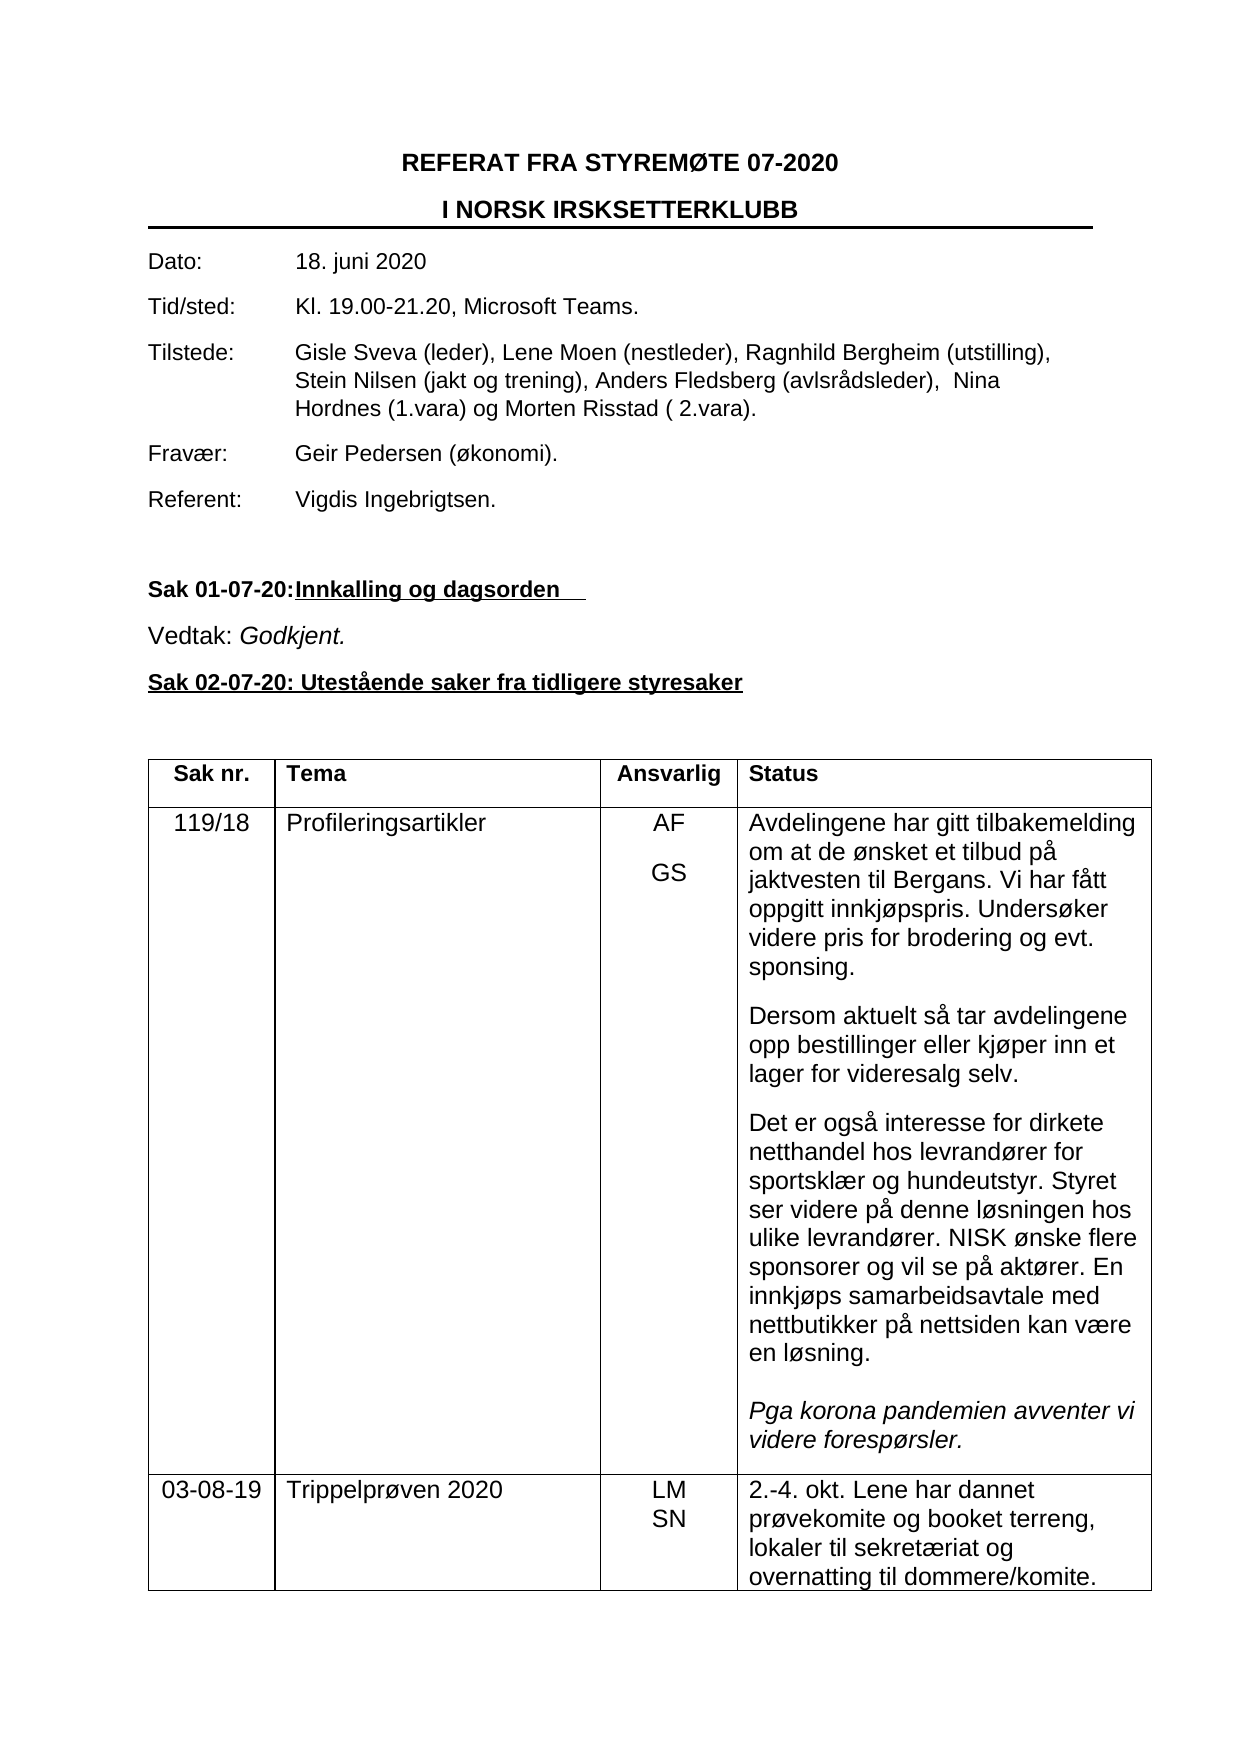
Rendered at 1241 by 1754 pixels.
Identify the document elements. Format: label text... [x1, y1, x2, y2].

text Fravær: Geir Pedersen (økonomi). [148, 440, 1093, 467]
text Vedtak: Godkjent. [148, 621, 1093, 649]
table_cell LM SN [601, 1475, 737, 1590]
table_cell 03-08-19 [149, 1475, 274, 1590]
table_header Tema [276, 760, 600, 807]
table_header Ansvarlig [601, 760, 737, 807]
text Sak 01-07-20: Innkalling og dagsorden [148, 576, 1093, 602]
text Dato: 18. juni 2020 [148, 248, 1093, 274]
table_cell AF GS [601, 808, 737, 1474]
table_cell Trippelprøven 2020 [276, 1475, 600, 1590]
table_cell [738, 1475, 1151, 1590]
text Tilstede: Gisle Sveva (leder), Lene Moen (nestleder), Ragnhild Bergheim (utstilling), Stein Nilsen (jakt og trening), Anders Fledsberg (avlsrådsleder), Nina Hordnes (1.vara) og Morten Risstad ( 2.vara). [148, 338, 1093, 422]
table_header Sak nr. [149, 760, 274, 807]
text I NORSK IRSKSETTERKLUBB [148, 195, 1093, 226]
text Referent: Vigdis Ingebrigtsen. [148, 486, 1093, 512]
table_header Status [738, 760, 1151, 807]
table_cell Avdelingene har gitt tilbakemelding om at de ønsket et tilbud på jaktvesten til Bergans. Vi har fått oppgitt innkjøpspris. Undersøker videre pris for brodering og evt. sponsing. Dersom aktuelt så tar avdelingene opp bestillinger eller kjøper inn et lager for videresalg selv. Det er også interesse for dirkete netthandel hos levrandører for sportsklær og hundeutstyr. Styret ser videre på denne løsningen hos ulike levrandører. NISK ønske flere sponsorer og vil se på aktører. En innkjøps samarbeidsavtale med nettbutikker på nettsiden kan være en løsning. Pga korona pandemien avventer vi videre forespørsler. [738, 808, 1151, 1474]
text Sak 02-07-20: Utestående saker fra tidligere styresaker [148, 668, 1093, 695]
text REFERAT FRA STYREMØTE 07-2020 [148, 148, 1093, 176]
text Tid/sted: Kl. 19.00-21.20, Microsoft Teams. [148, 293, 1093, 320]
table_cell 119/18 [149, 808, 274, 1474]
table_cell Profileringsartikler [276, 808, 600, 1474]
